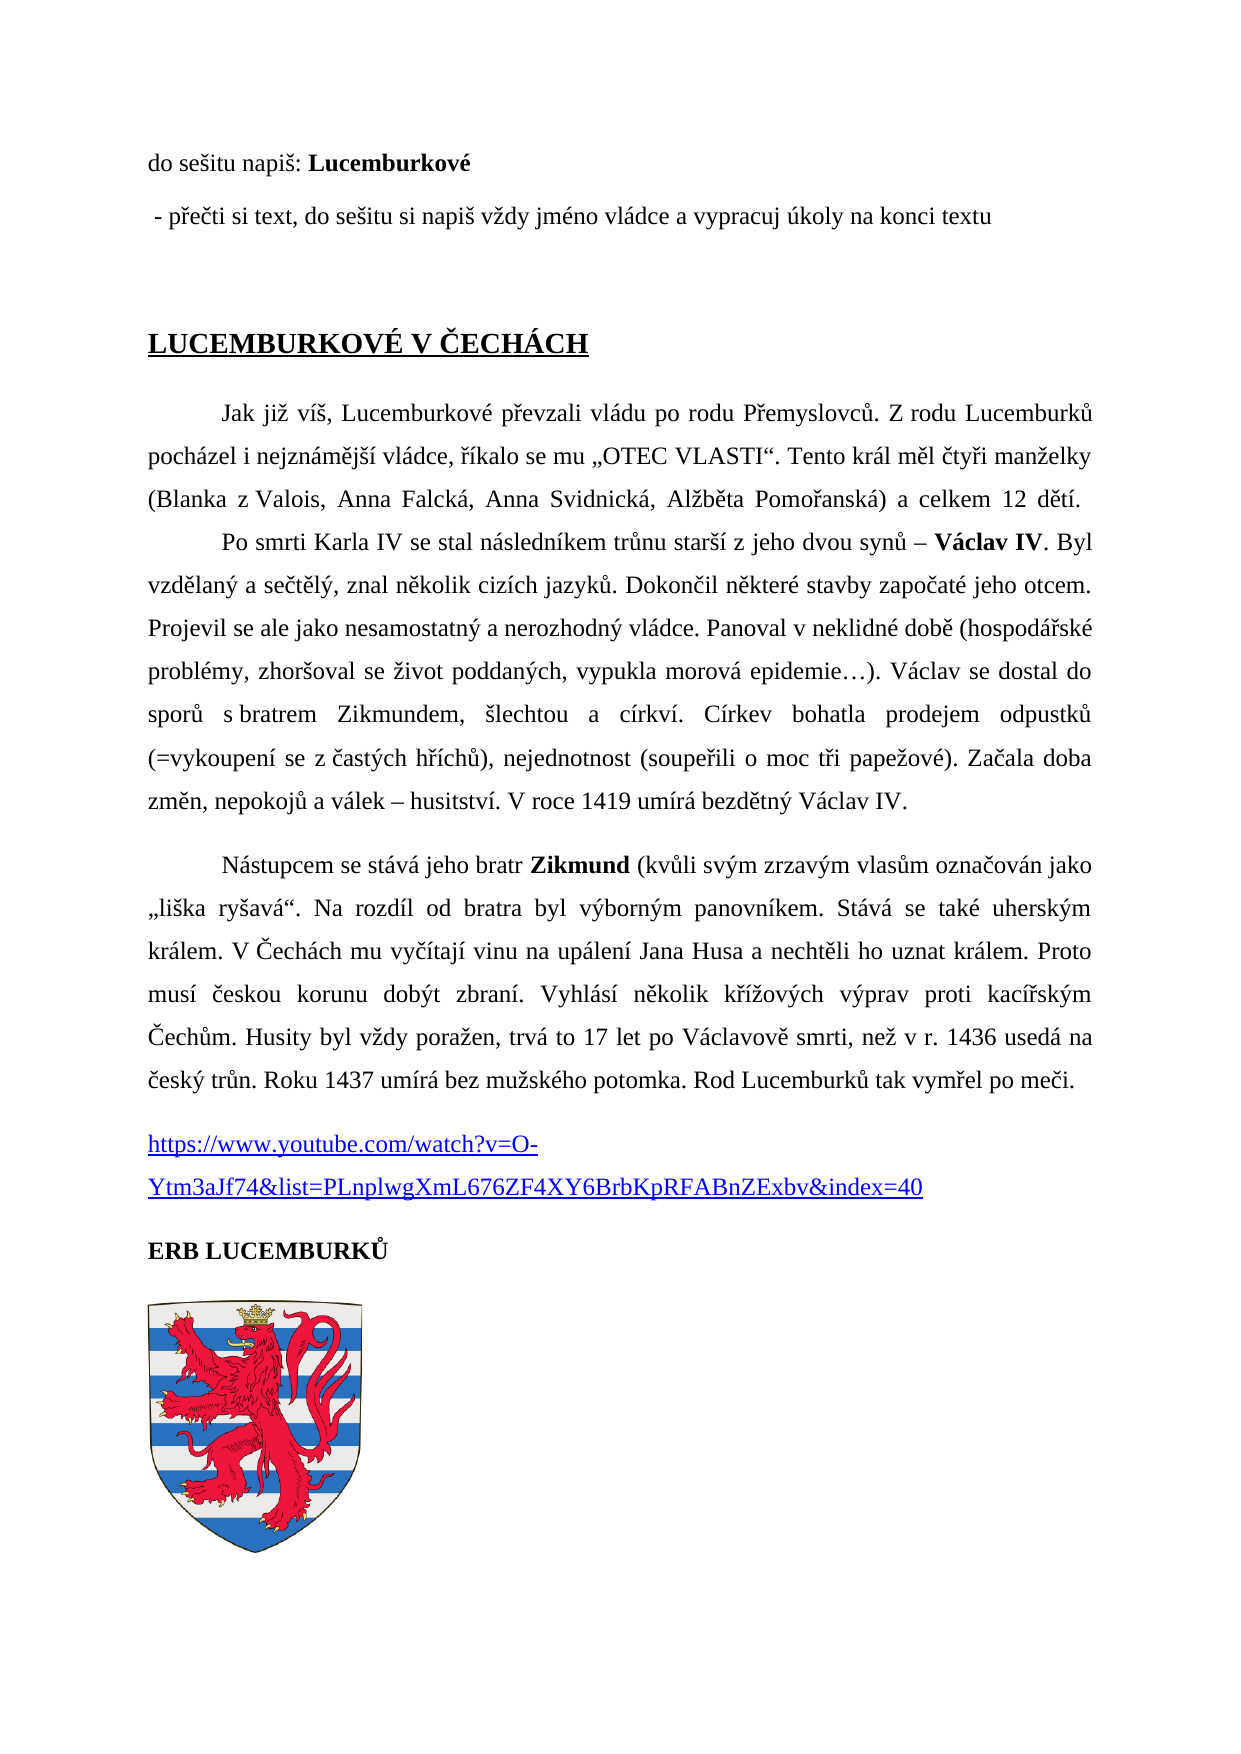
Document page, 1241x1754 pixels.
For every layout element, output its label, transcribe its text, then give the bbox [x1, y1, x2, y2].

text ERB LUCEMBURKŮ [148, 1236, 1093, 1265]
text https://www.youtube.com/watch?v=O-Ytm3aJf74&list=PLnplwgXmL676ZF4XY6BrbKpRFABnZExbv&index=40 [148, 1129, 1093, 1201]
text - přečti si text, do sešitu si napiš vždy jméno vládce a vypracuj úkoly na konci textu [148, 201, 1093, 230]
text Jak již víš, Lucemburkové převzali vládu po rodu Přemyslovců. Z rodu Lucemburků pocházel i nejznámější vládce, říkalo se mu „OTEC VLASTI“. Tento král měl čtyři manželky (Blanka z Valois, Anna Falcká, Anna Svidnická, Alžběta Pomořanská) a celkem 12 dětí. Po smrti Karla IV se stal následníkem trůnu starší z jeho dvou synů – Václav IV. Byl vzdělaný a sečtělý, znal několik cizích jazyků. Dokončil některé stavby započaté jeho otcem. Projevil se ale jako nesamostatný a nerozhodný vládce. Panoval v neklidné době (hospodářské problémy, zhoršoval se život poddaných, vypukla morová epidemie…). Václav se dostal do sporů s bratrem Zikmundem, šlechtou a církví. Církev bohatla prodejem odpustků (=vykoupení se z častých hříchů), nejednotnost (soupeřili o moc tři papežové). Začala doba změn, nepokojů a válek – husitství. V roce 1419 umírá bezdětný Václav IV. [148, 398, 1093, 814]
text Nástupcem se stává jeho bratr Zikmund (kvůli svým zrzavým vlasům označován jako „liška ryšavá“. Na rozdíl od bratra byl výborným panovníkem. Stává se také uherským králem. V Čechách mu vyčítají vinu na upálení Jana Husa a nechtěli ho uznat králem. Proto musí českou korunu dobýt zbraní. Vyhlásí několik křížových výprav proti kacířským Čechům. Husity byl vždy poražen, trvá to 17 let po Václavově smrti, než v r. 1436 usedá na český trůn. Roku 1437 umírá bez mužského potomka. Rod Lucemburků tak vymřel po meči. [148, 850, 1093, 1094]
text do sešitu napiš: Lucemburkové [148, 148, 1093, 176]
text LUCEMBURKOVÉ V ČECHÁCH [148, 326, 1093, 360]
picture [147, 1300, 363, 1553]
